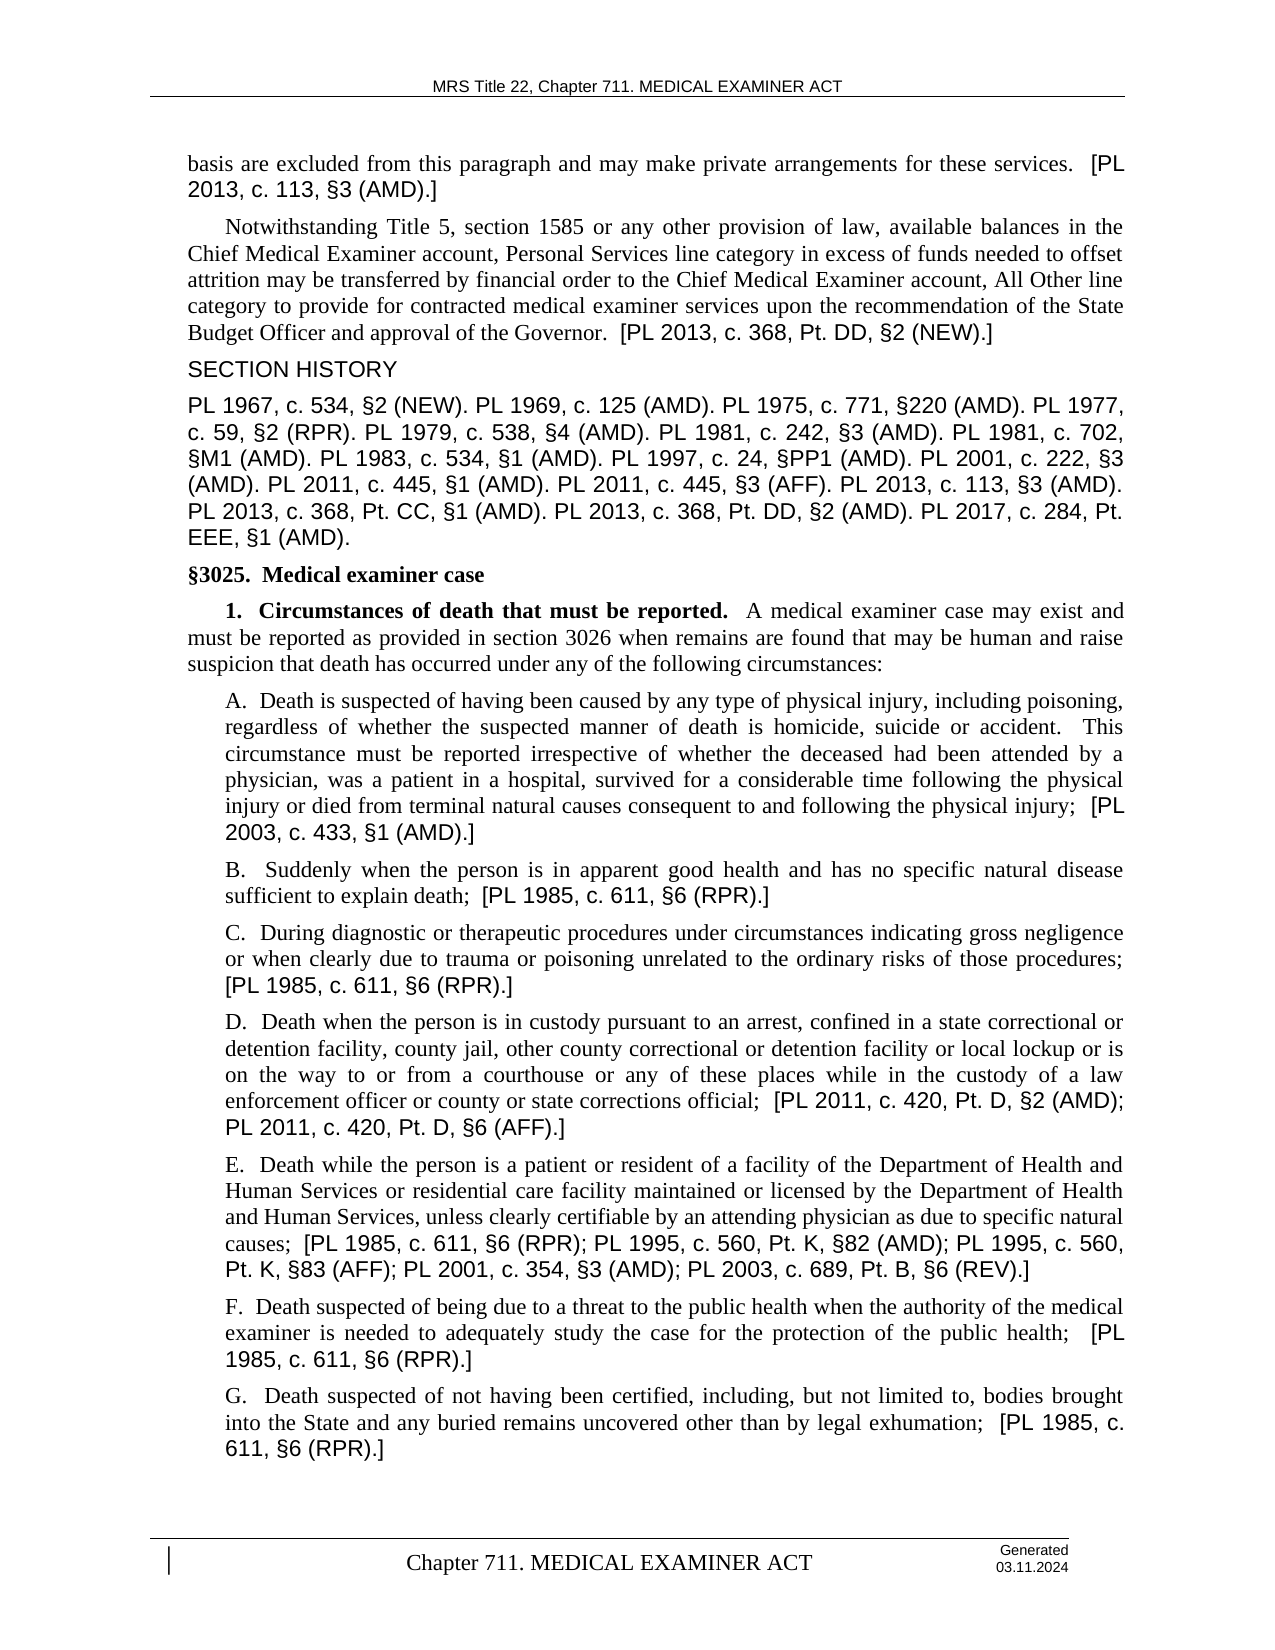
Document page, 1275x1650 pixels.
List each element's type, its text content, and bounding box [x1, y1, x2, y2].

text C. During diagnostic or therapeutic procedures under circumstances indicating gross negligence or when clearly due to trauma or poisoning unrelated to the ordinary risks of those procedures; [PL 1985, c. 611, §6 (RPR).] [225, 919, 1125, 998]
text F. Death suspected of being due to a threat to the public health when the authority of the medical examiner is needed to adequately study the case for the protection of the public health; [PL 1985, c. 611, §6 (RPR).] [225, 1293, 1125, 1372]
text A. Death is suspected of having been caused by any type of physical injury, including poisoning, regardless of whether the suspected manner of death is homicide, suicide or accident. This circumstance must be reported irrespective of whether the deceased had been attended by a physician, was a patient in a hospital, survived for a considerable time following the physical injury or died from terminal natural causes consequent to and following the physical injury; [PL 2003, c. 433, §1 (AMD).] [225, 687, 1125, 845]
text §3025. Medical examiner case [187, 561, 1125, 587]
text E. Death while the person is a patient or resident of a facility of the Department of Health and Human Services or residential care facility maintained or licensed by the Department of Health and Human Services, unless clearly certifiable by an attending physician as due to specific natural causes; [PL 1985, c. 611, §6 (RPR); PL 1995, c. 560, Pt. K, §82 (AMD); PL 1995, c. 560, Pt. K, §83 (AFF); PL 2001, c. 354, §3 (AMD); PL 2003, c. 689, Pt. B, §6 (REV).] [225, 1151, 1125, 1283]
text 1. Circumstances of death that must be reported. A medical examiner case may exist and must be reported as provided in section 3026 when remains are found that may be human and raise suspicion that death has occurred under any of the following circumstances: [187, 598, 1125, 677]
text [187, 150, 1125, 203]
text B. Suddenly when the person is in apparent good health and has no specific natural disease sufficient to explain death; [PL 1985, c. 611, §6 (RPR).] [225, 856, 1125, 908]
text Notwithstanding Title 5, section 1585 or any other provision of law, available balances in the Chief Medical Examiner account, Personal Services line category in excess of funds needed to offset attrition may be transferred by financial order to the Chief Medical Examiner account, All Other line category to provide for contracted medical examiner services upon the recommendation of the State Budget Officer and approval of the Governor. [PL 2013, c. 368, Pt. DD, §2 (NEW).] [187, 213, 1125, 345]
text D. Death when the person is in custody pursuant to an arrest, confined in a state correctional or detention facility, county jail, other county correctional or detention facility or local lockup or is on the way to or from a courthouse or any of these places while in the custody of a law enforcement officer or county or state corrections official; [PL 2011, c. 420, Pt. D, §2 (AMD); PL 2011, c. 420, Pt. D, §6 (AFF).] [225, 1008, 1125, 1140]
text PL 1967, c. 534, §2 (NEW). PL 1969, c. 125 (AMD). PL 1975, c. 771, §220 (AMD). PL 1977, c. 59, §2 (RPR). PL 1979, c. 538, §4 (AMD). PL 1981, c. 242, §3 (AMD). PL 1981, c. 702, §M1 (AMD). PL 1983, c. 534, §1 (AMD). PL 1997, c. 24, §PP1 (AMD). PL 2001, c. 222, §3 (AMD). PL 2011, c. 445, §1 (AMD). PL 2011, c. 445, §3 (AFF). PL 2013, c. 113, §3 (AMD). PL 2013, c. 368, Pt. CC, §1 (AMD). PL 2013, c. 368, Pt. DD, §2 (AMD). PL 2017, c. 284, Pt. EEE, §1 (AMD). [187, 392, 1125, 550]
text SECTION HISTORY [187, 356, 1125, 382]
text G. Death suspected of not having been certified, including, but not limited to, bodies brought into the State and any buried remains uncovered other than by legal exhumation; [PL 1985, c. 611, §6 (RPR).] [225, 1383, 1125, 1462]
